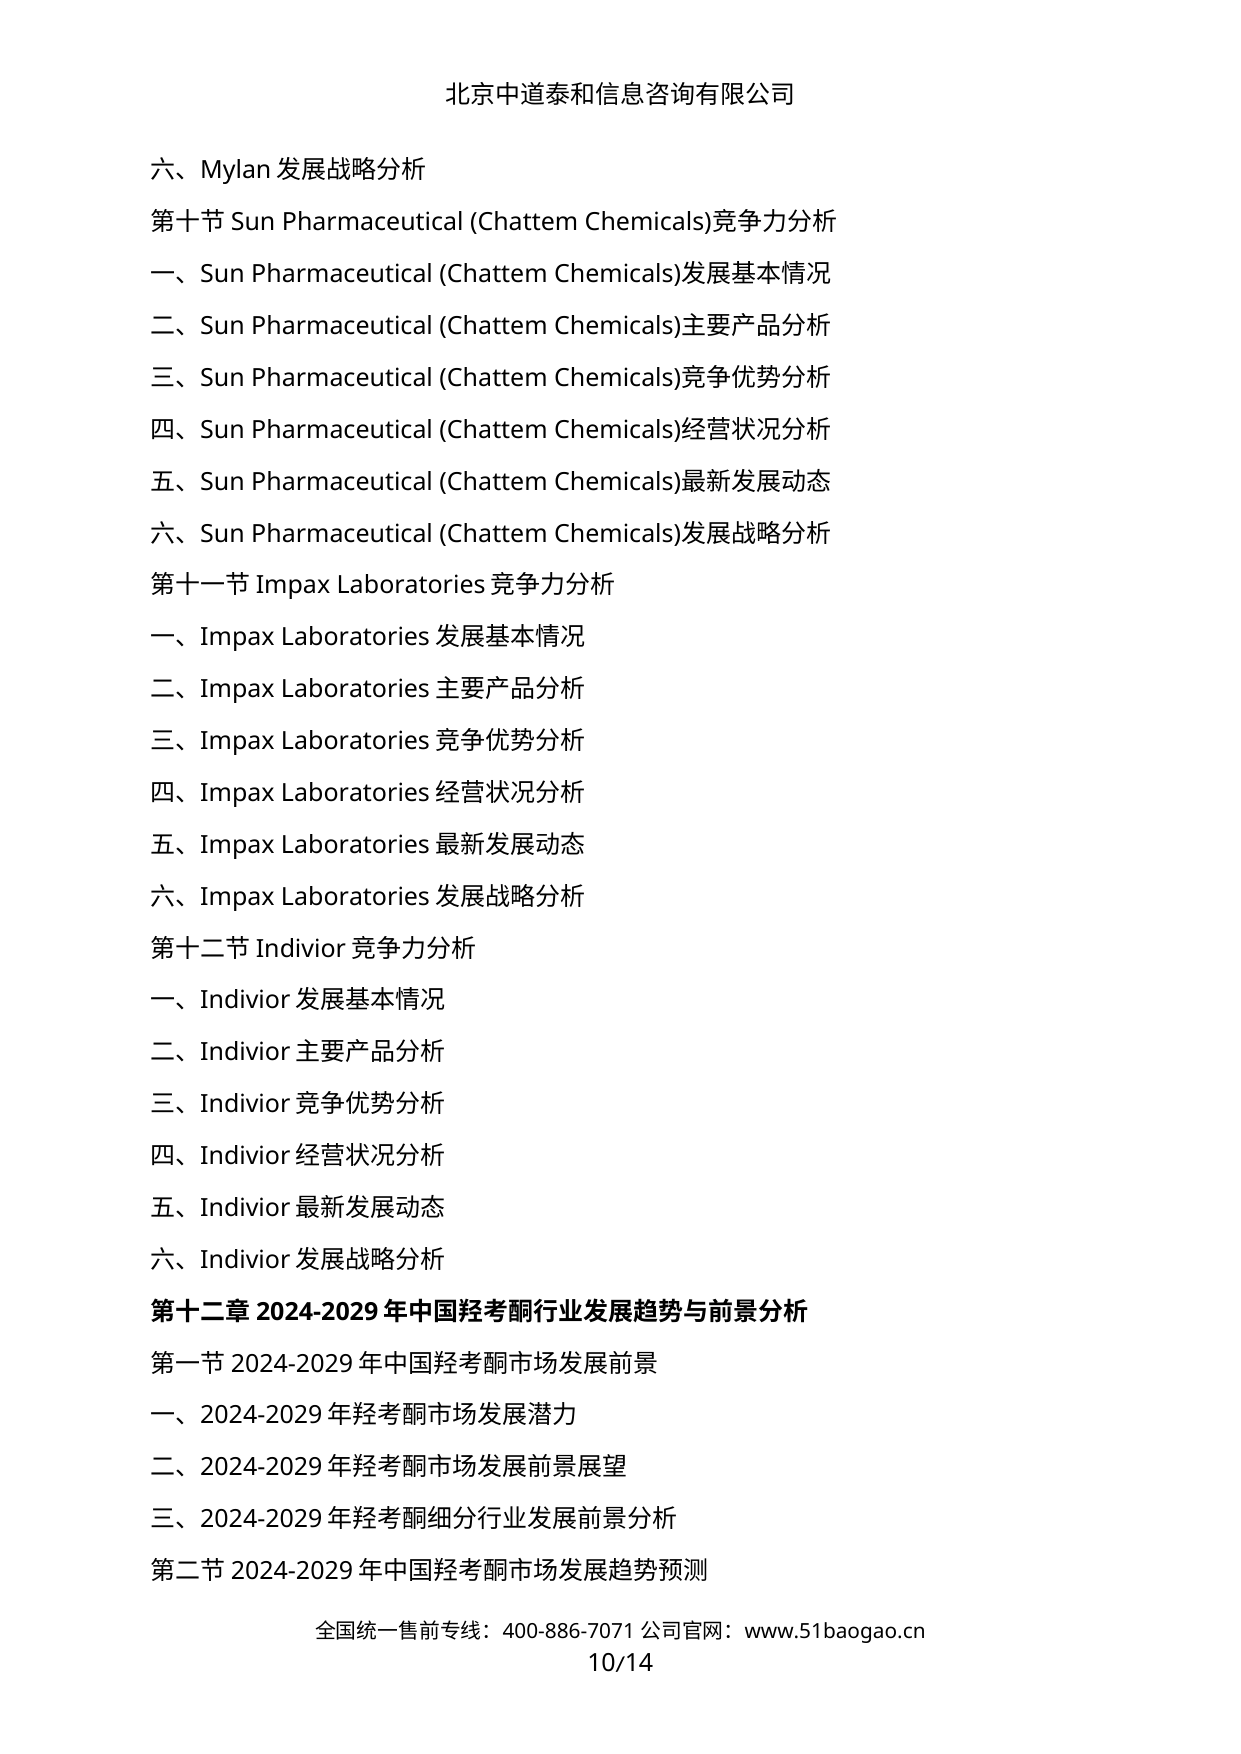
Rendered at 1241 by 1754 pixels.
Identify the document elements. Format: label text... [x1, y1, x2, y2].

text 第十一节 Impax Laboratories竞争力分析 [150, 565, 1090, 601]
text 第二节 2024-2029年中国羟考酮市场发展趋势预测 [150, 1551, 1090, 1587]
text 五、Impax Laboratories最新发展动态 [150, 824, 1090, 861]
text 三、Impax Laboratories竞争优势分析 [150, 721, 1090, 757]
text 四、Impax Laboratories经营状况分析 [150, 772, 1090, 809]
text 六、Impax Laboratories发展战略分析 [150, 876, 1090, 912]
text 第一节 2024-2029年中国羟考酮市场发展前景 [150, 1343, 1090, 1379]
text 第十二节 Indivior竞争力分析 [150, 928, 1090, 964]
text 六、Indivior发展战略分析 [150, 1239, 1090, 1276]
text 二、Indivior主要产品分析 [150, 1032, 1090, 1068]
text 一、Indivior发展基本情况 [150, 980, 1090, 1016]
text 五、Sun Pharmaceutical (Chattem Chemicals)最新发展动态 [150, 461, 1090, 497]
text 三、2024-2029年羟考酮细分行业发展前景分析 [150, 1499, 1090, 1535]
text 第十节 Sun Pharmaceutical (Chattem Chemicals)竞争力分析 [150, 202, 1090, 238]
text 一、Impax Laboratories发展基本情况 [150, 617, 1090, 653]
text 第十二章 2024-2029年中国羟考酮行业发展趋势与前景分析 [150, 1291, 1090, 1327]
text 二、Sun Pharmaceutical (Chattem Chemicals)主要产品分析 [150, 306, 1090, 342]
text 二、2024-2029年羟考酮市场发展前景展望 [150, 1447, 1090, 1483]
text 六、Sun Pharmaceutical (Chattem Chemicals)发展战略分析 [150, 513, 1090, 549]
text 三、Sun Pharmaceutical (Chattem Chemicals)竞争优势分析 [150, 357, 1090, 394]
text 一、2024-2029年羟考酮市场发展潜力 [150, 1395, 1090, 1431]
text 五、Indivior最新发展动态 [150, 1187, 1090, 1224]
text 二、Impax Laboratories主要产品分析 [150, 669, 1090, 705]
text 四、Sun Pharmaceutical (Chattem Chemicals)经营状况分析 [150, 409, 1090, 446]
text 六、Mylan发展战略分析 [150, 150, 1090, 186]
text 一、Sun Pharmaceutical (Chattem Chemicals)发展基本情况 [150, 254, 1090, 290]
text 四、Indivior经营状况分析 [150, 1136, 1090, 1172]
text 三、Indivior竞争优势分析 [150, 1084, 1090, 1120]
